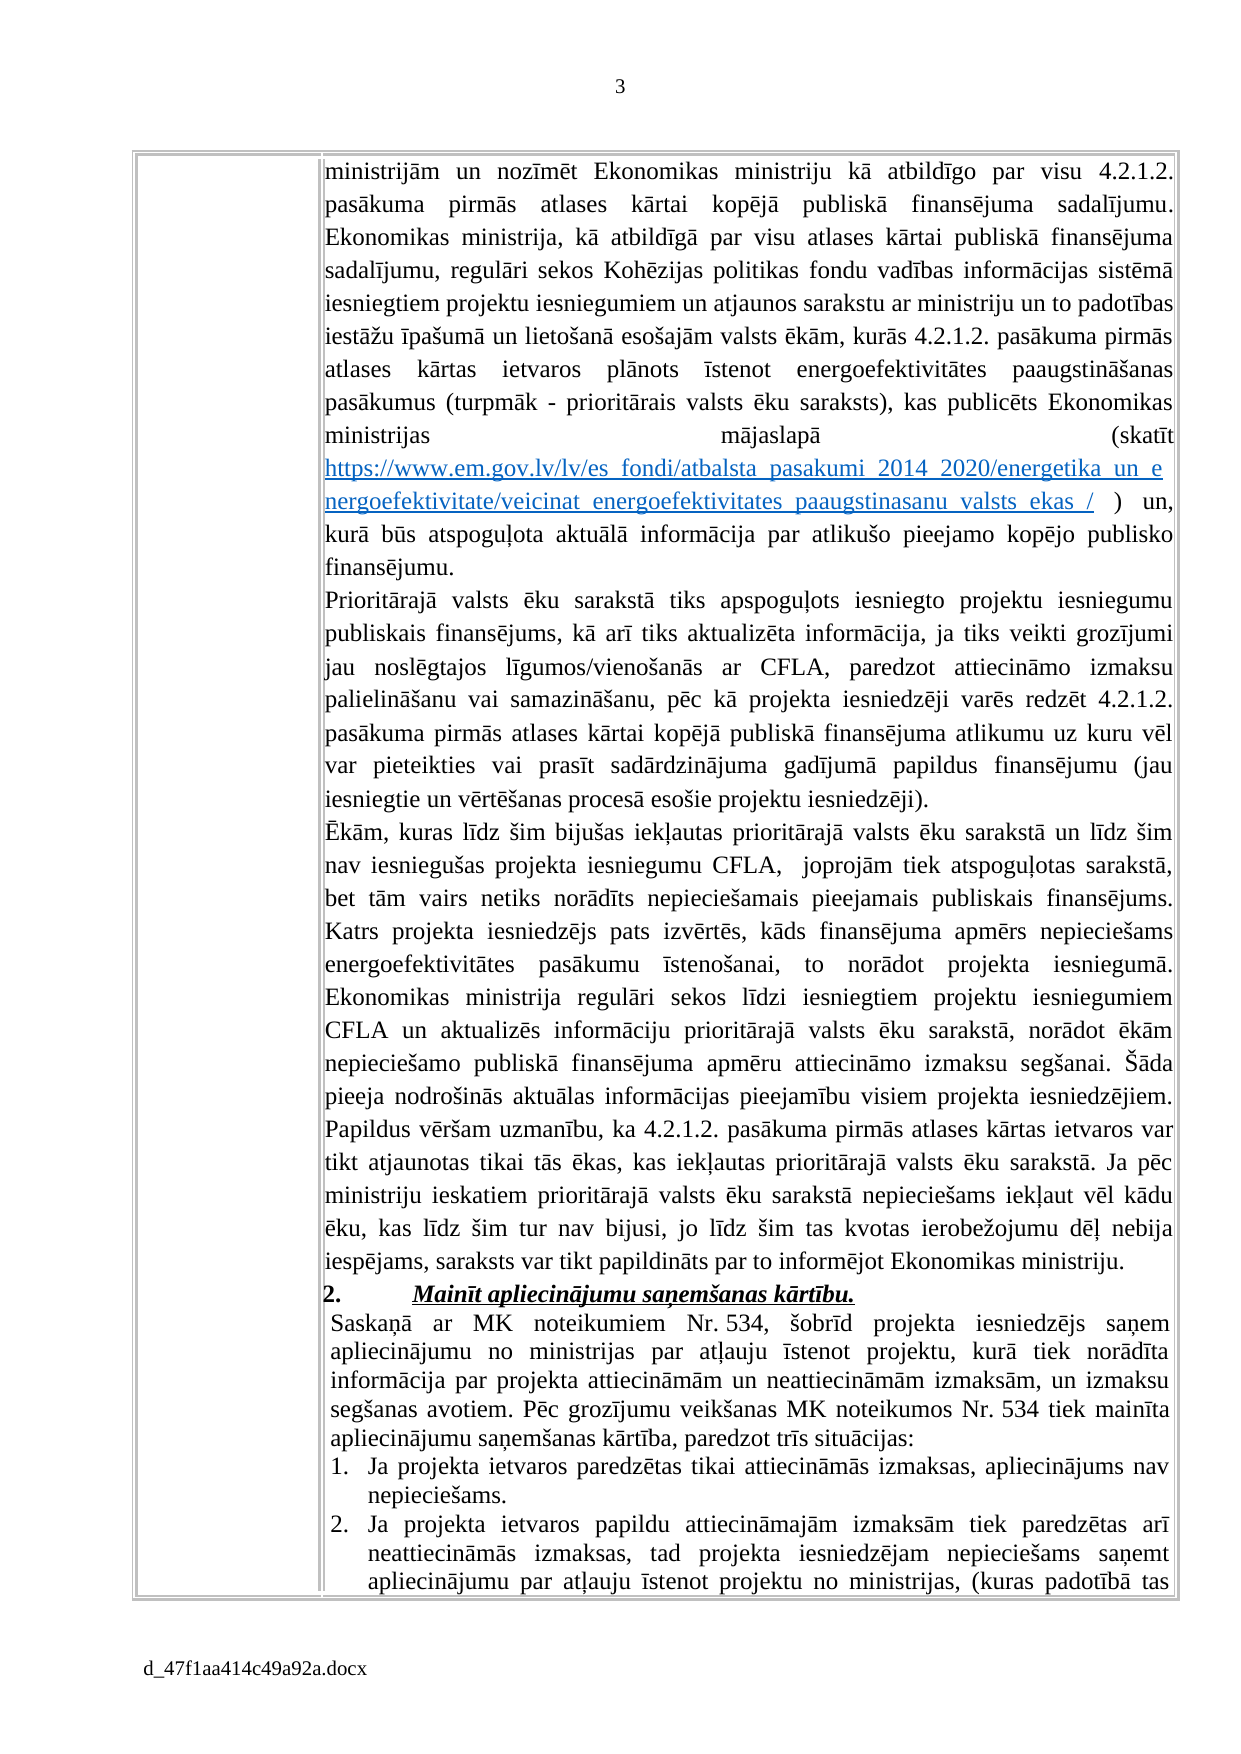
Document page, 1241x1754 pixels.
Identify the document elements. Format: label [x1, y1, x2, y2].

table_cell [321, 152, 1177, 1595]
table_cell [138, 156, 321, 1595]
